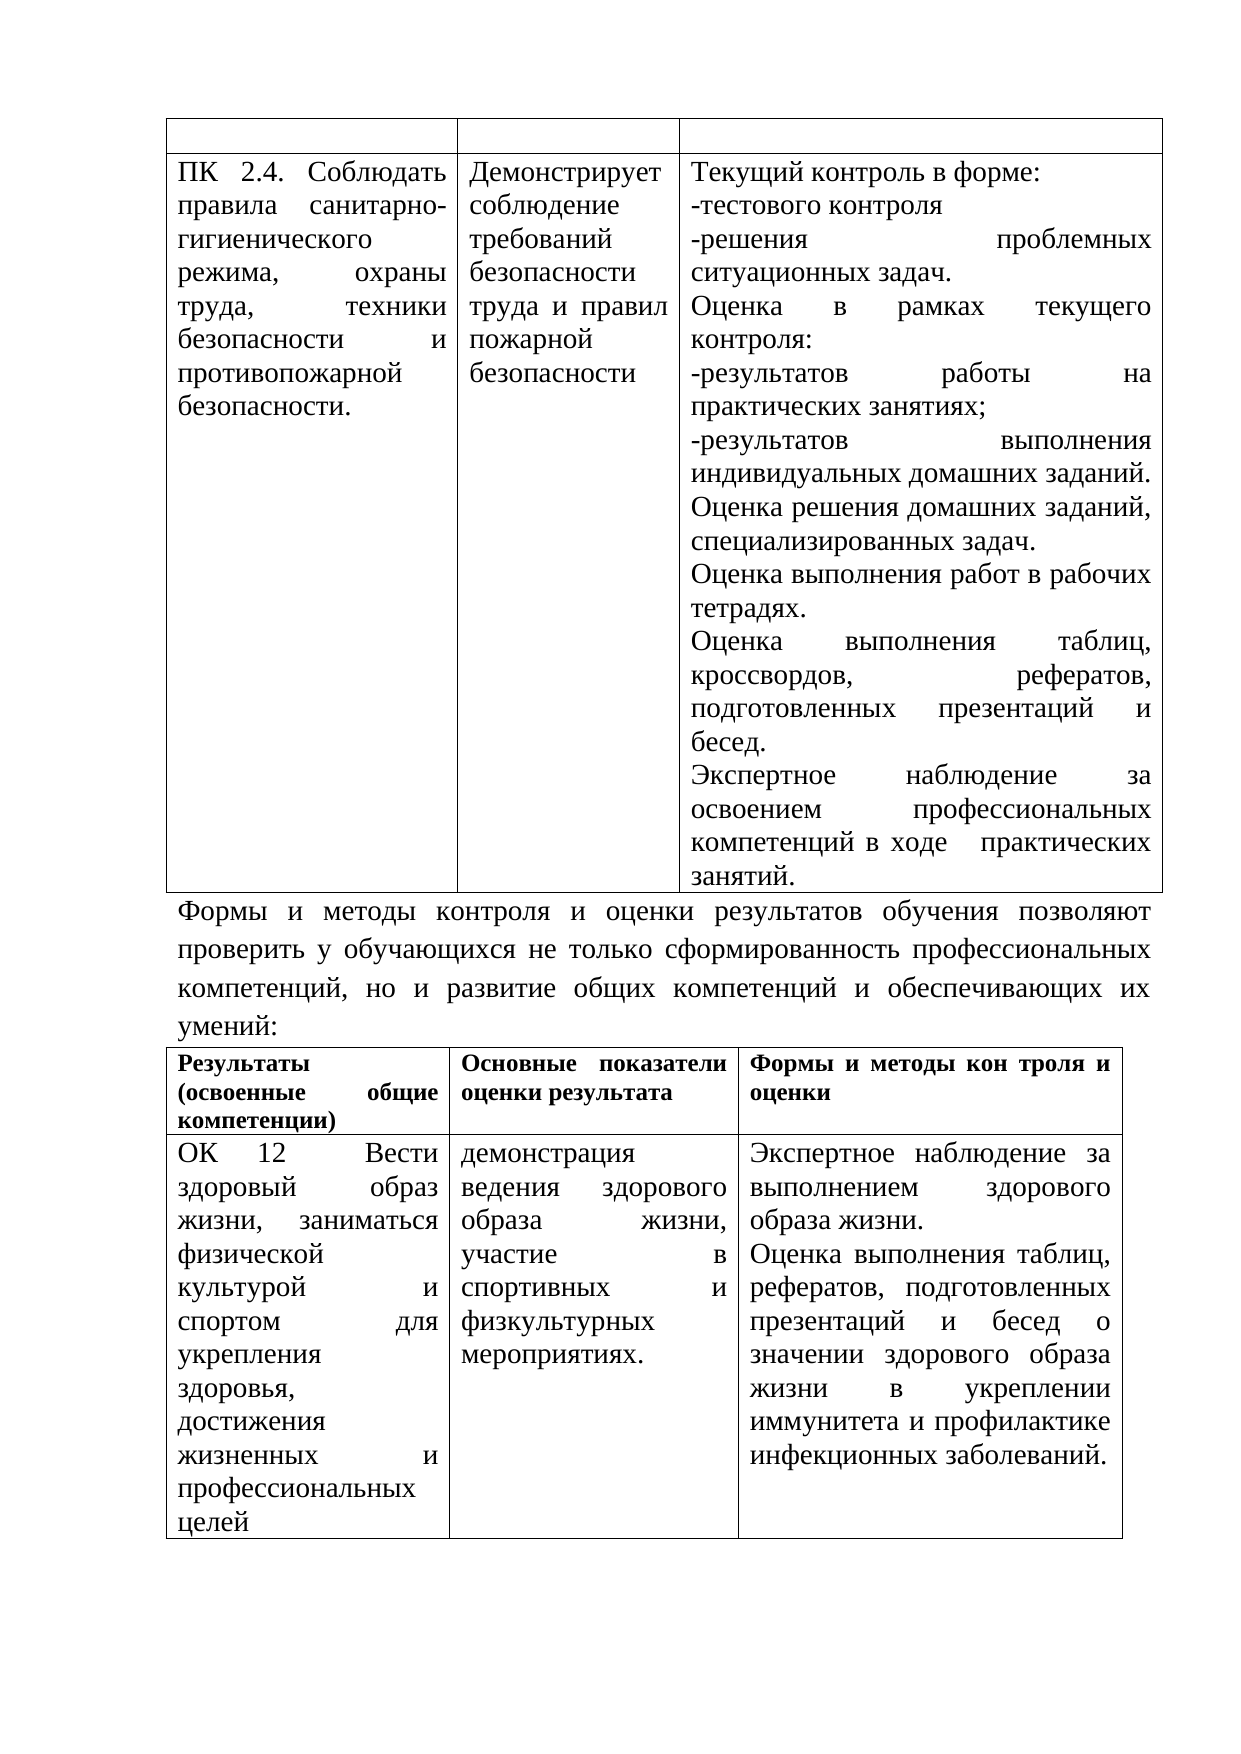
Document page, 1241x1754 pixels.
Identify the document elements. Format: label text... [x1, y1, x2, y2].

table_cell Экспертное наблюдение за выполнением здорового образа жизни. Оценка выполнения таблиц, рефератов, подготовленных презентаций и бесед о значении здорового образа жизни в укреплении иммунитета и профилактике инфекционных заболеваний. [739, 1135, 1122, 1538]
table_header Результаты (освоенные общие компетенции) [167, 1048, 449, 1134]
table_cell ОК 12 Вести здоровый образ жизни, заниматься физической культурой и спортом для укрепления здоровья, достижения жизненных и профессиональных целей [167, 1135, 449, 1538]
table_cell Текущий контроль в форме: -тестового контроля -решения проблемных ситуационных задач. Оценка в рамках текущего контроля: -результатов работы на практических занятиях; -результатов выполнения индивидуальных домашних заданий. Оценка решения домашних заданий, специализированных задач. Оценка выполнения работ в рабочих тетрадях. Оценка выполнения таблиц, кроссвордов, рефератов, подготовленных презентаций и бесед. Экспертное наблюдение за освоением профессиональных компетенций в ходе практических занятий. [680, 154, 1162, 892]
text Формы и методы контроля и оценки результатов обучения позволяют проверить у обучающихся не только сформированность профессиональных компетенций, но и развитие общих компетенций и обеспечивающих их умений: [177, 893, 1152, 1042]
table_cell Демонстрирует соблюдение требований безопасности труда и правил пожарной безопасности [458, 154, 679, 892]
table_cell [680, 119, 1162, 153]
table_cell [458, 119, 679, 153]
table_cell ПК 2.4. Соблюдать правила санитарно-гигиенического режима, охраны труда, техники безопасности и противопожарной безопасности. [167, 154, 457, 892]
table_cell демонстрация ведения здорового образа жизни, участие в спортивных и физкультурных мероприятиях. [450, 1135, 738, 1538]
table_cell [167, 119, 457, 153]
table_header Формы и методы кон троля и оценки [739, 1048, 1122, 1134]
table_header Основные показатели оценки результата [450, 1048, 738, 1134]
